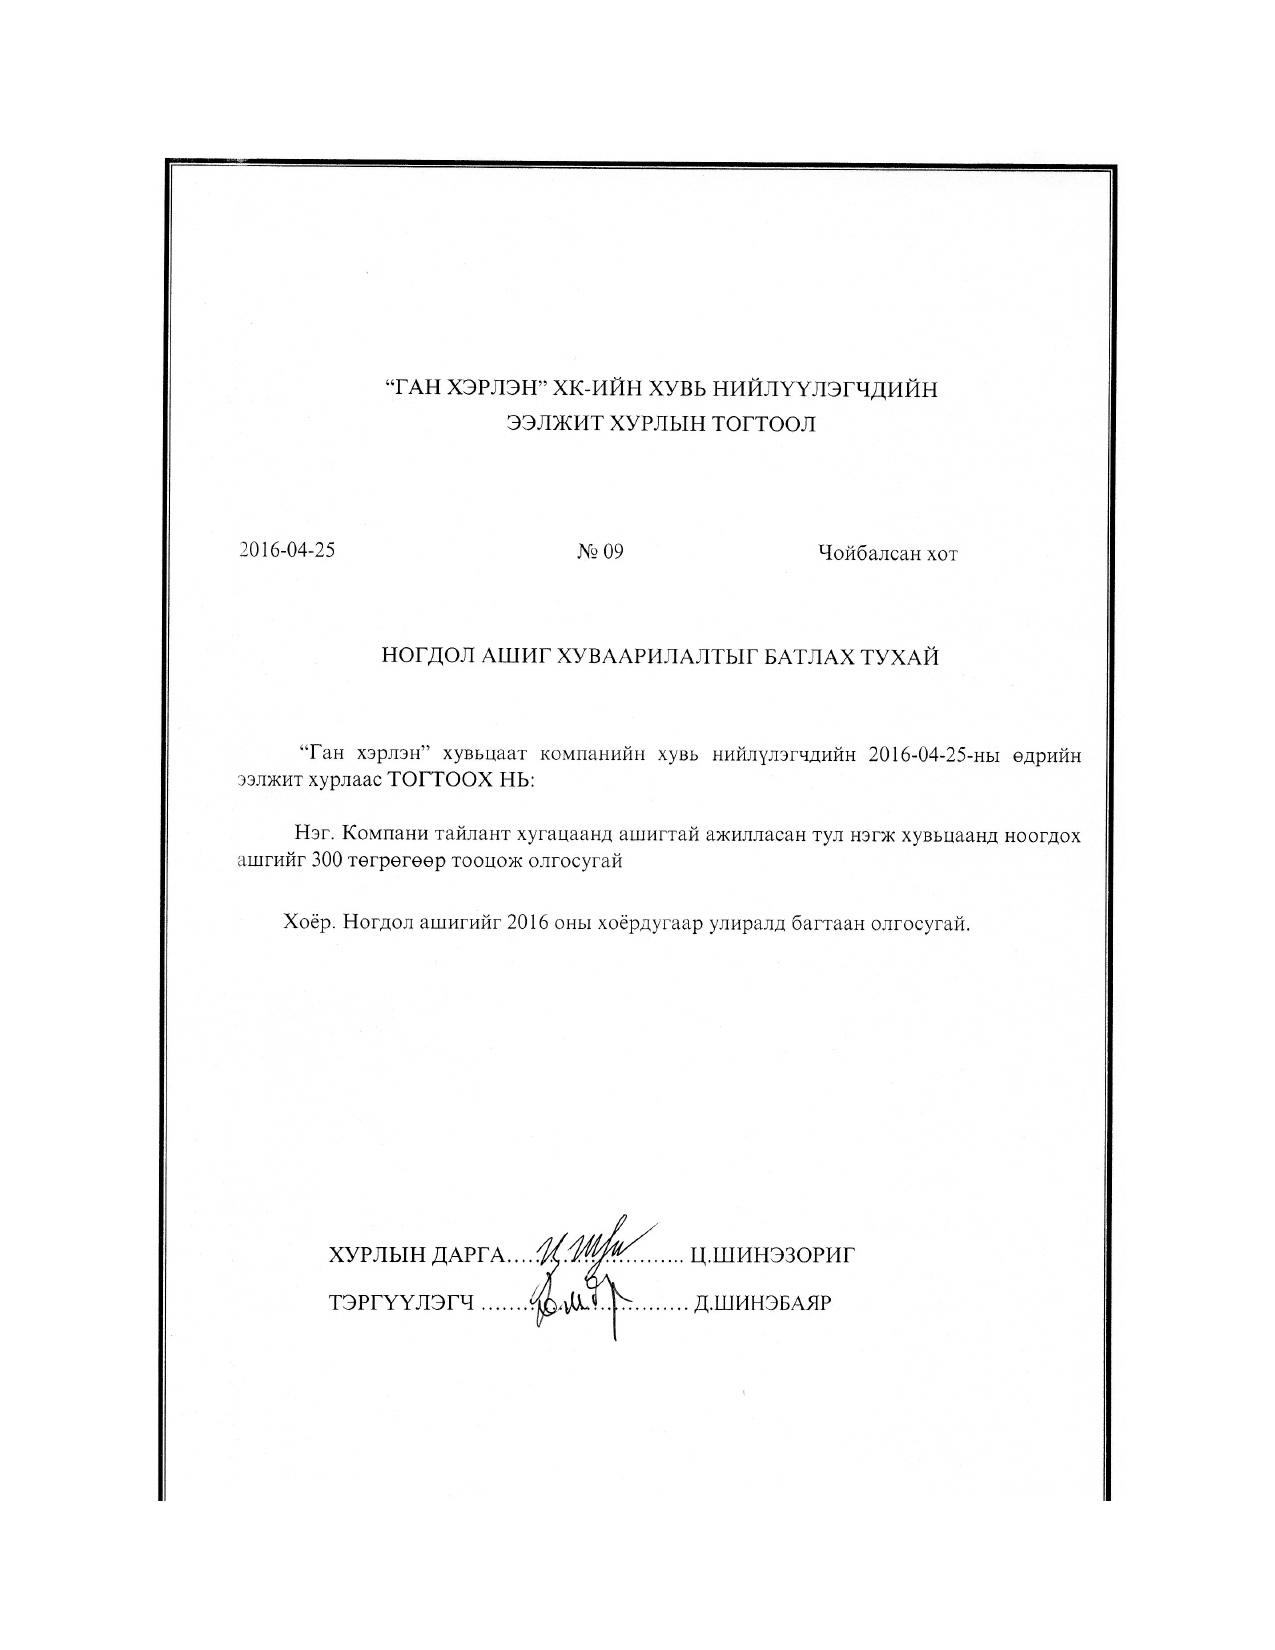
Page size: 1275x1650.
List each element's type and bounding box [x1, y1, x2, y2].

picture [150, 150, 1125, 1501]
